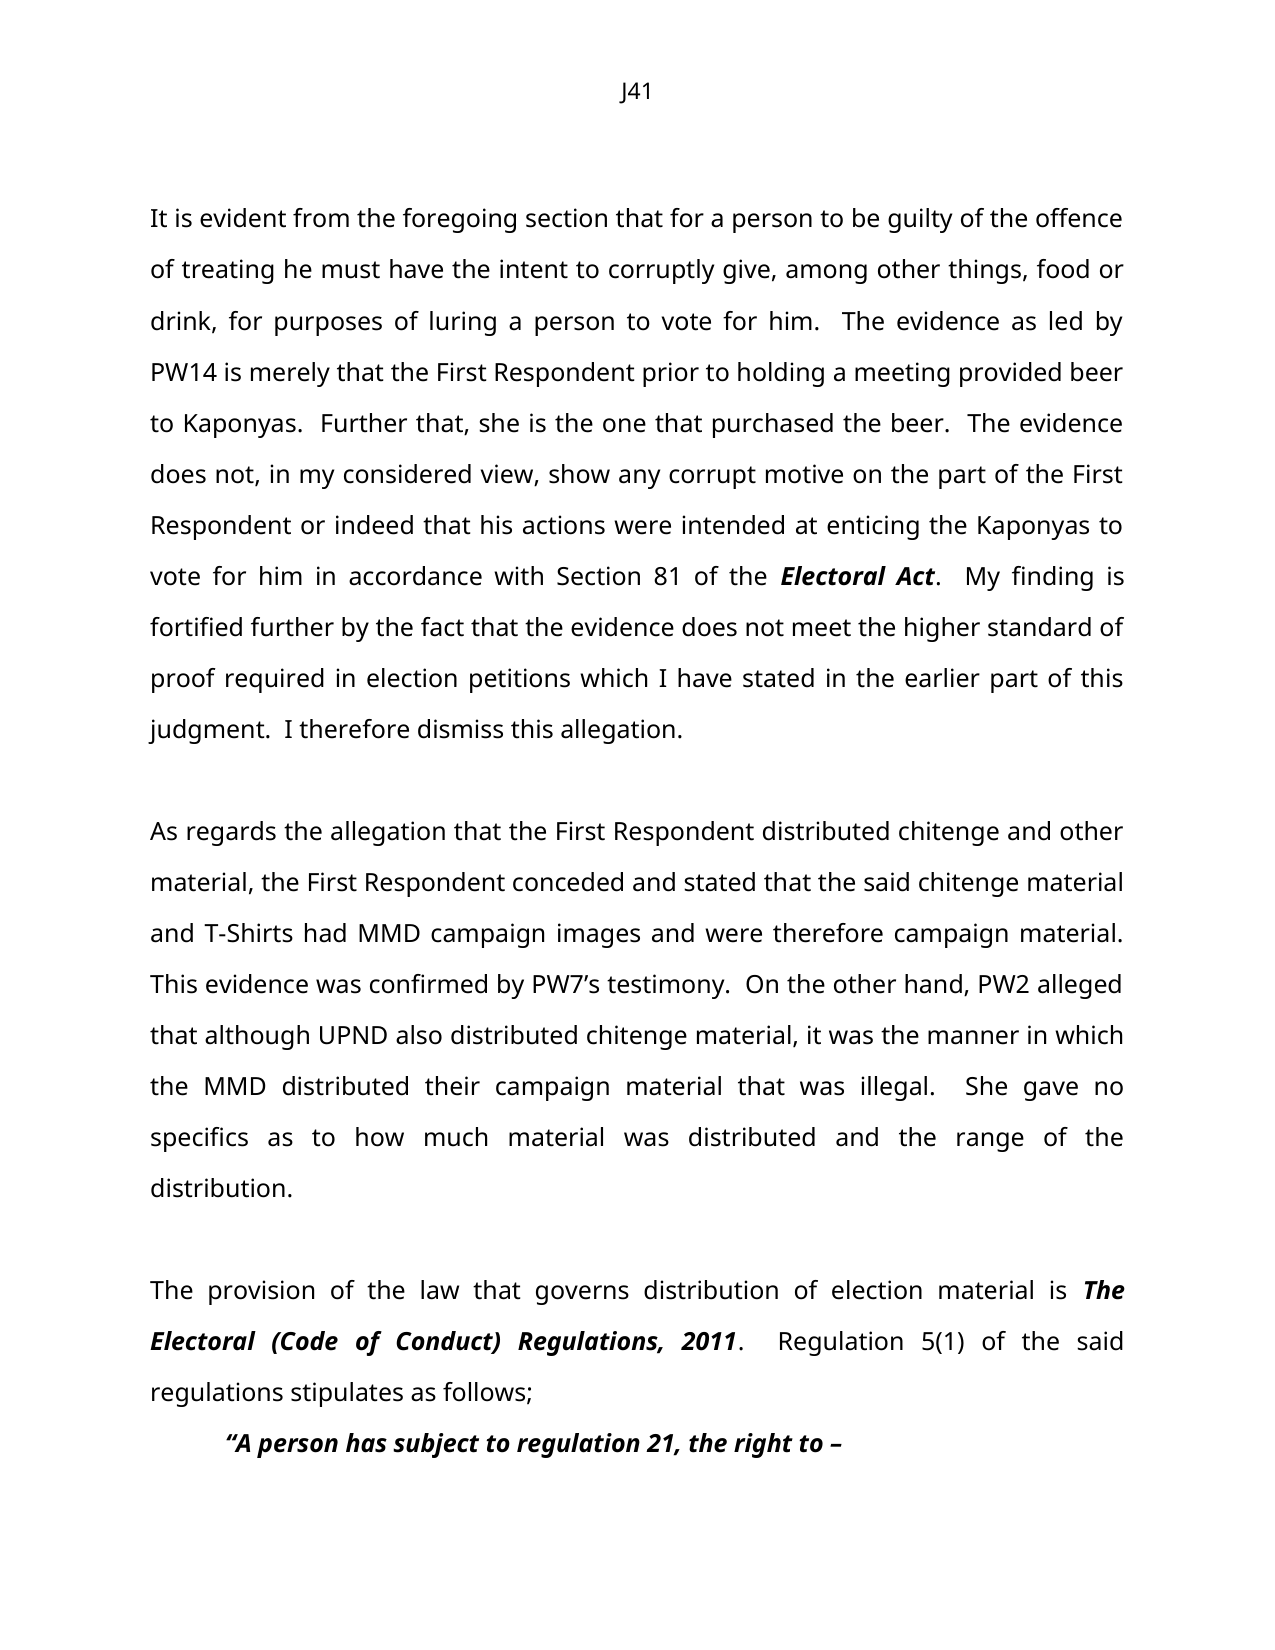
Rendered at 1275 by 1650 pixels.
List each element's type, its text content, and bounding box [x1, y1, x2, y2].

text It is evident from the foregoing section that for a person to be guilty of the offence of treating he must have the intent to corruptly give, among other things, food or drink, for purposes of luring a person to vote for him. The evidence as led by PW14 is merely that the First Respondent prior to holding a meeting provided beer to Kaponyas. Further that, she is the one that purchased the beer. The evidence does not, in my considered view, show any corrupt motive on the part of the First Respondent or indeed that his actions were intended at enticing the Kaponyas to vote for him in accordance with Section 81 of the Electoral Act. My finding is fortified further by the fact that the evidence does not meet the higher standard of proof required in election petitions which I have stated in the earlier part of this judgment. I therefore dismiss this allegation. [150, 201, 1125, 746]
text “A person has subject to regulation 21, the right to – [150, 1426, 1125, 1460]
text The provision of the law that governs distribution of election material is The Electoral (Code of Conduct) Regulations, 2011. Regulation 5(1) of the said regulations stipulates as follows; [150, 1273, 1125, 1409]
text As regards the allegation that the First Respondent distributed chitenge and other material, the First Respondent conceded and stated that the said chitenge material and T-Shirts had MMD campaign images and were therefore campaign material. This evidence was confirmed by PW7’s testimony. On the other hand, PW2 alleged that although UPND also distributed chitenge material, it was the manner in which the MMD distributed their campaign material that was illegal. She gave no specifics as to how much material was distributed and the range of the distribution. [150, 813, 1125, 1205]
